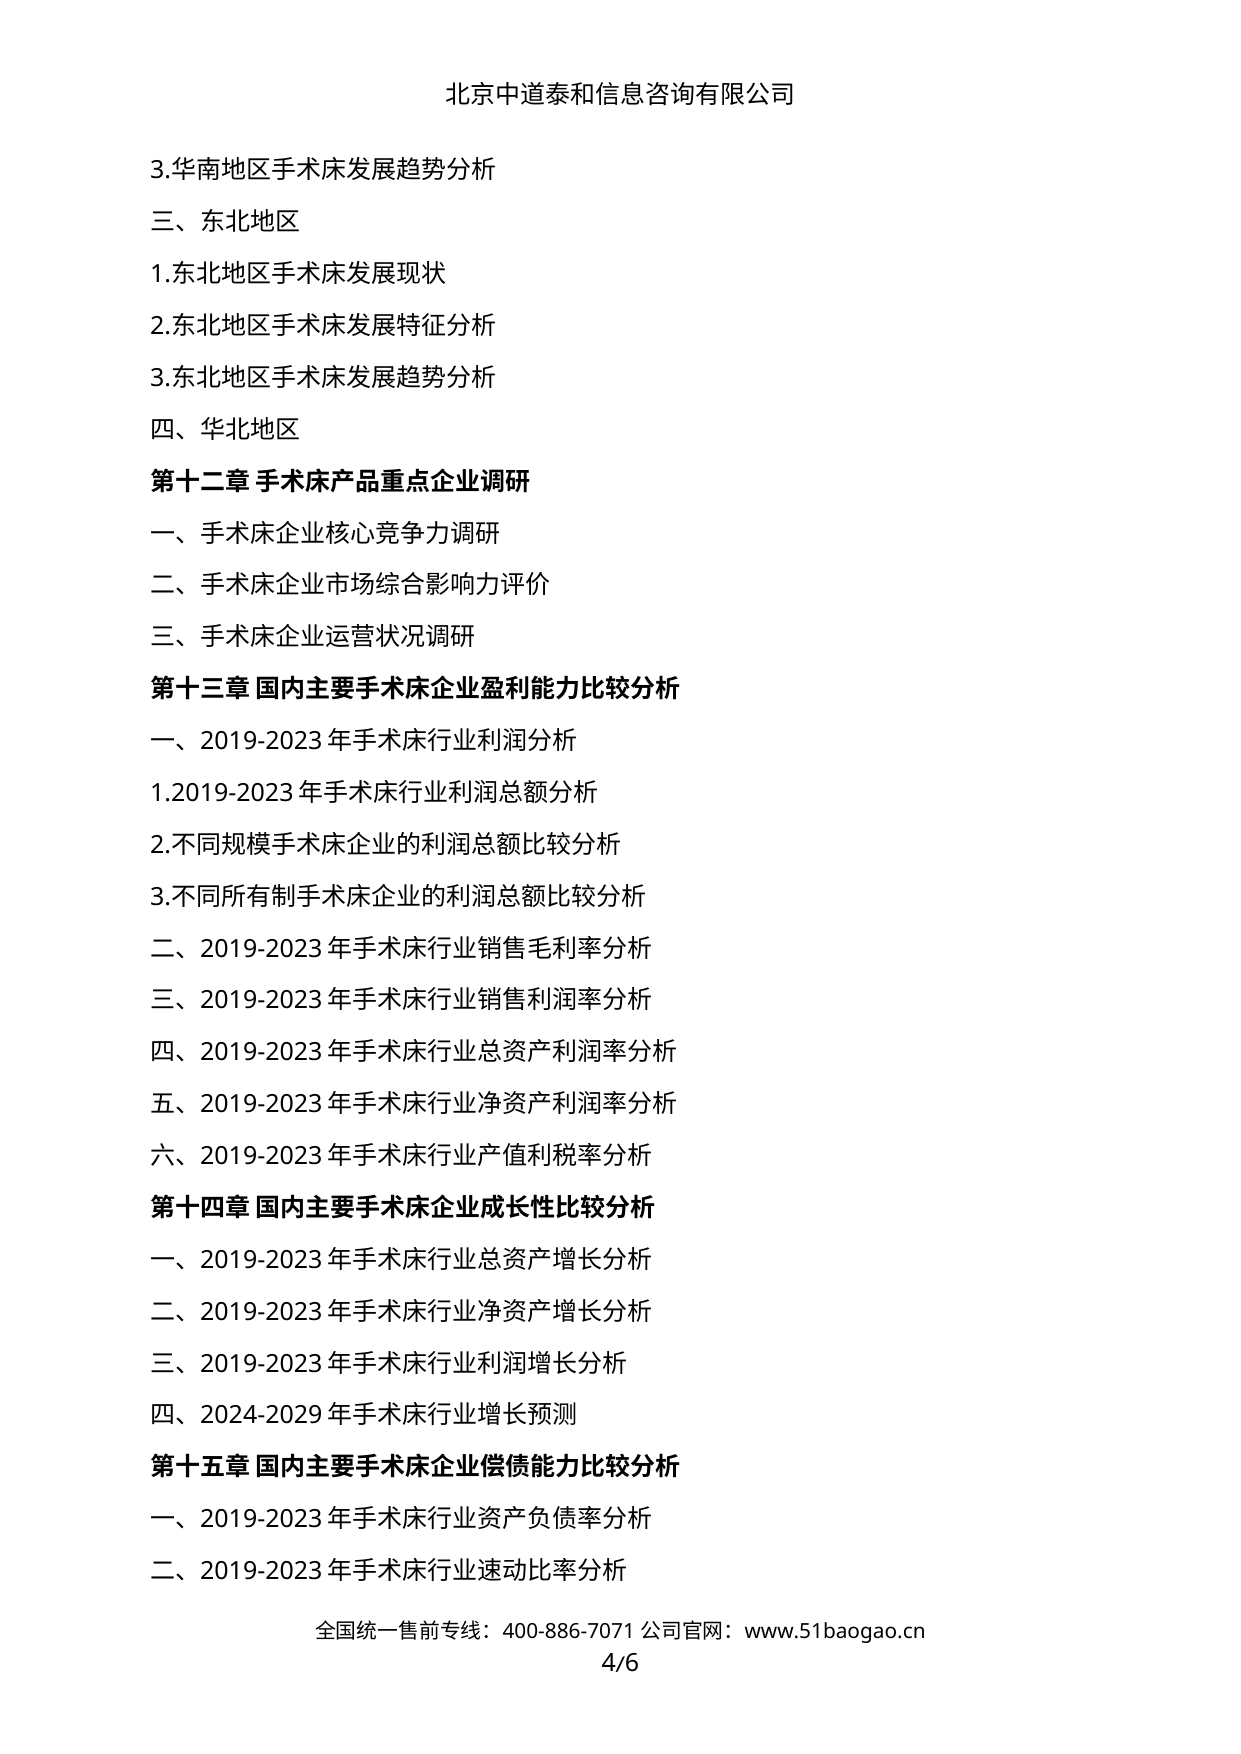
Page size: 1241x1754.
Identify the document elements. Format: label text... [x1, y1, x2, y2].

text 2.不同规模手术床企业的利润总额比较分析 [150, 824, 1090, 861]
text 第十二章 手术床产品重点企业调研 [150, 461, 1090, 497]
text 三、手术床企业运营状况调研 [150, 617, 1090, 653]
text 五、2019-2023年手术床行业净资产利润率分析 [150, 1084, 1090, 1120]
text 二、2019-2023年手术床行业速动比率分析 [150, 1551, 1090, 1587]
text 一、手术床企业核心竞争力调研 [150, 513, 1090, 549]
text 3.不同所有制手术床企业的利润总额比较分析 [150, 876, 1090, 912]
text 三、2019-2023年手术床行业利润增长分析 [150, 1343, 1090, 1379]
text 三、2019-2023年手术床行业销售利润率分析 [150, 980, 1090, 1016]
text 四、2024-2029年手术床行业增长预测 [150, 1395, 1090, 1431]
text 二、手术床企业市场综合影响力评价 [150, 565, 1090, 601]
text 3.华南地区手术床发展趋势分析 [150, 150, 1090, 186]
text 一、2019-2023年手术床行业利润分析 [150, 721, 1090, 757]
text 三、东北地区 [150, 202, 1090, 238]
text 六、2019-2023年手术床行业产值利税率分析 [150, 1136, 1090, 1172]
text 1.东北地区手术床发展现状 [150, 254, 1090, 290]
text 第十四章 国内主要手术床企业成长性比较分析 [150, 1187, 1090, 1224]
text 1.2019-2023年手术床行业利润总额分析 [150, 772, 1090, 809]
text 四、华北地区 [150, 409, 1090, 446]
text 2.东北地区手术床发展特征分析 [150, 306, 1090, 342]
text 第十五章 国内主要手术床企业偿债能力比较分析 [150, 1447, 1090, 1483]
text 一、2019-2023年手术床行业总资产增长分析 [150, 1239, 1090, 1276]
text 3.东北地区手术床发展趋势分析 [150, 357, 1090, 394]
text 第十三章 国内主要手术床企业盈利能力比较分析 [150, 669, 1090, 705]
text 二、2019-2023年手术床行业销售毛利率分析 [150, 928, 1090, 964]
text 四、2019-2023年手术床行业总资产利润率分析 [150, 1032, 1090, 1068]
text 一、2019-2023年手术床行业资产负债率分析 [150, 1499, 1090, 1535]
text 二、2019-2023年手术床行业净资产增长分析 [150, 1291, 1090, 1327]
